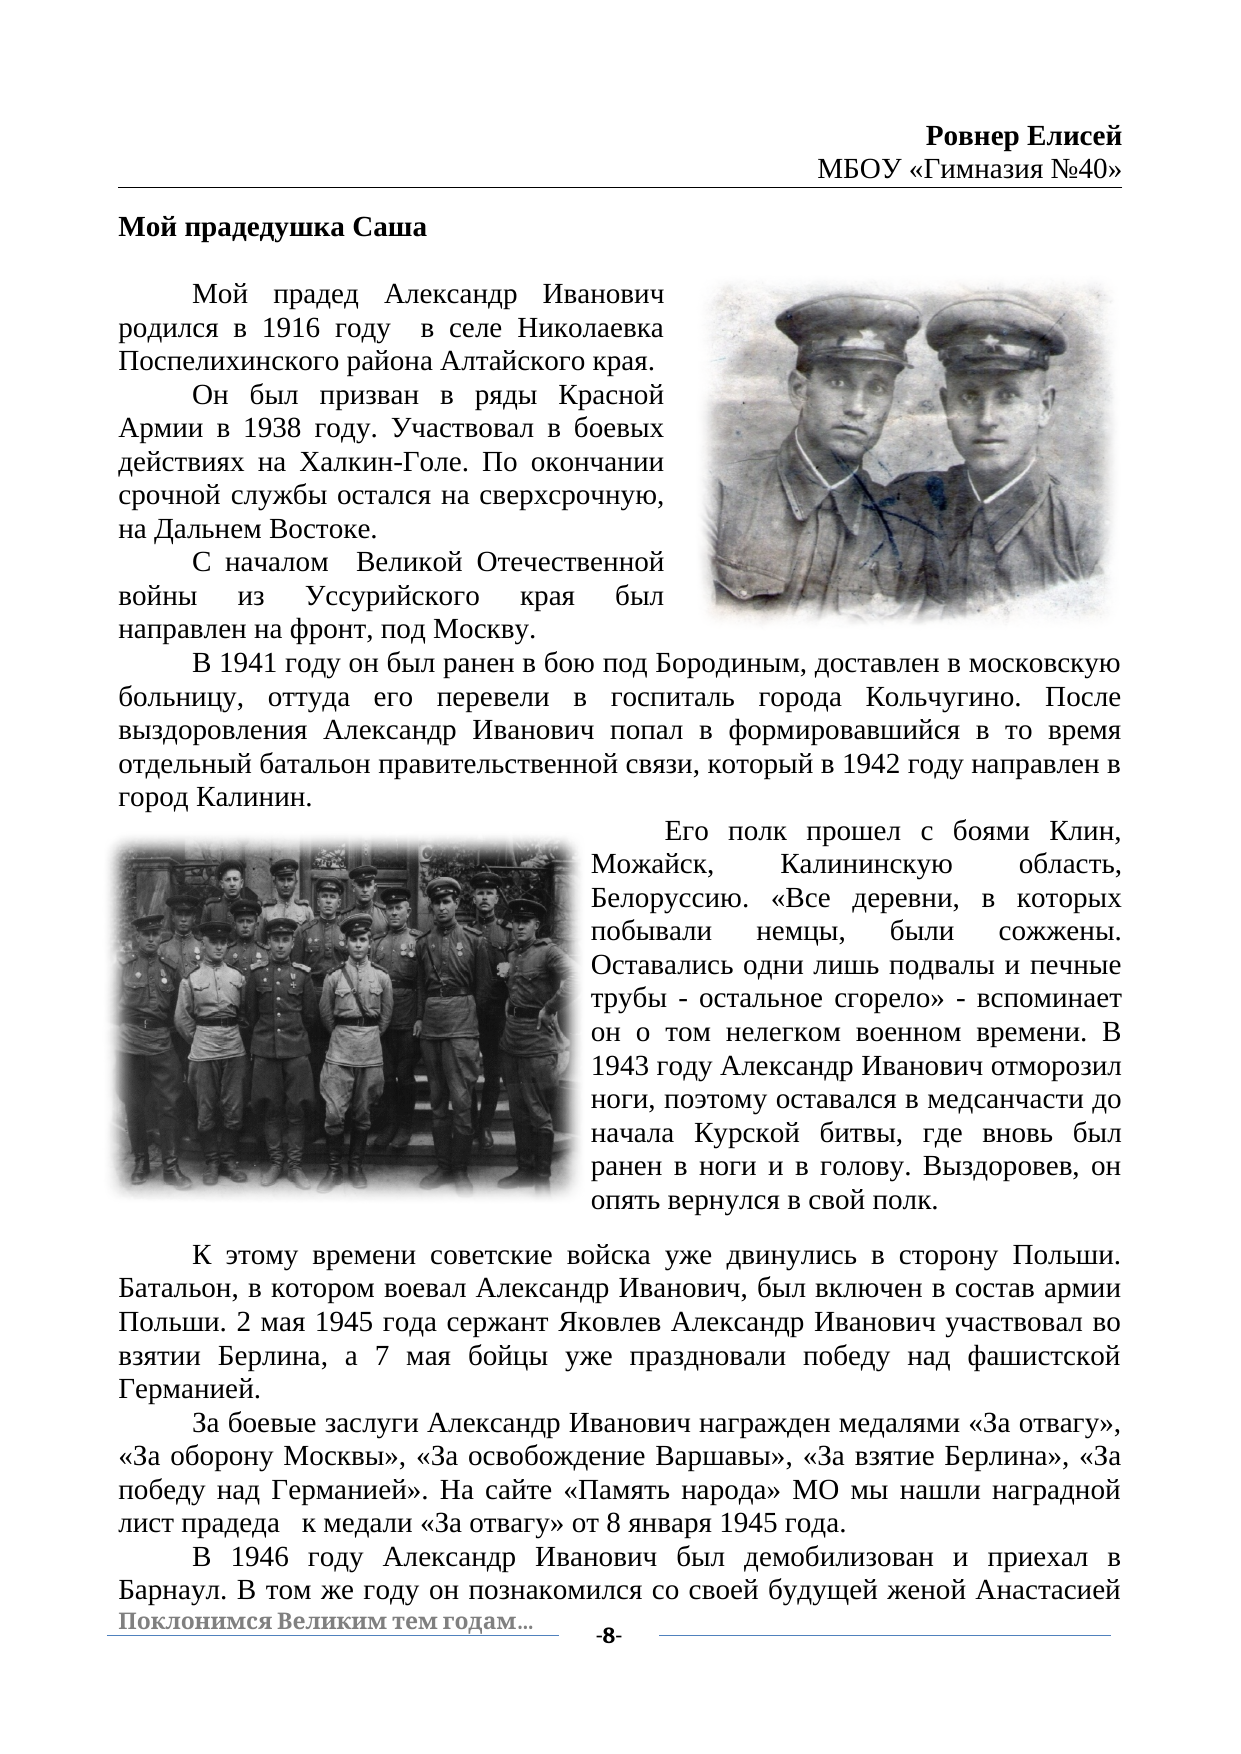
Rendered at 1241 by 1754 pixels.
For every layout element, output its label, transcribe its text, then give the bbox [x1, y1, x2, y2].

text Ровнер Елисей [156, 118, 1122, 152]
text За боевые заслуги Александр Иванович награжден медалями «За отвагу», «За оборону Москвы», «За освобождение Варшавы», «За взятие Берлина», «За победу над Германией». На сайте «Память народа» МО мы нашли наградной лист прадеда к медали «За отвагу» от 8 января 1945 года. [118, 1405, 1122, 1539]
text В 1941 году он был ранен в бою под Бородиным, доставлен в московскую больницу, оттуда его перевели в госпиталь города Кольчугино. После выздоровления Александр Иванович попал в формировавшийся в то время отдельный батальон правительственной связи, который в 1942 году направлен в город Калинин. [118, 645, 1122, 813]
text Мой прадедушка Саша [118, 209, 1122, 243]
text МБОУ «Гимназия №40» [118, 152, 1122, 187]
text Он был призван в ряды Красной Армии в 1938 году. Участвовал в боевых действиях на Халкин-Голе. По окончании срочной службы остался на сверхсрочную, на Дальнем Востоке. [118, 377, 665, 544]
picture [724, 302, 1093, 603]
text К этому времени советские войска уже двинулись в сторону Польши. Батальон, в котором воевал Александр Иванович, был включен в состав армии Польши. 2 мая 1945 года сержант Яковлев Александр Иванович участвовал во взятии Берлина, а 7 мая бойцы уже праздновали победу над фашистской Германией. [118, 1237, 1122, 1405]
text Его полк прошел с боями Клин, Можайск, Калининскую область, Белоруссию. «Все деревни, в которых побывали немцы, были сожжены. Оставались одни лишь подвалы и печные трубы - остальное сгорело» - вспоминает он о том нелегком военном времени. В 1943 году Александр Иванович отморозил ноги, поэтому оставался в медсанчасти до начала Курской битвы, где вновь был ранен в ноги и в голову. Выздоровев, он опять вернулся в свой полк. [591, 813, 1122, 1215]
picture [135, 864, 553, 1172]
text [118, 1539, 1122, 1606]
text С началом Великой Отечественной войны из Уссурийского края был направлен на фронт, под Москву. [118, 544, 665, 645]
text Мой прадед Александр Иванович родился в 1916 году в селе Николаевка Поспелихинского района Алтайского края. [118, 276, 665, 377]
